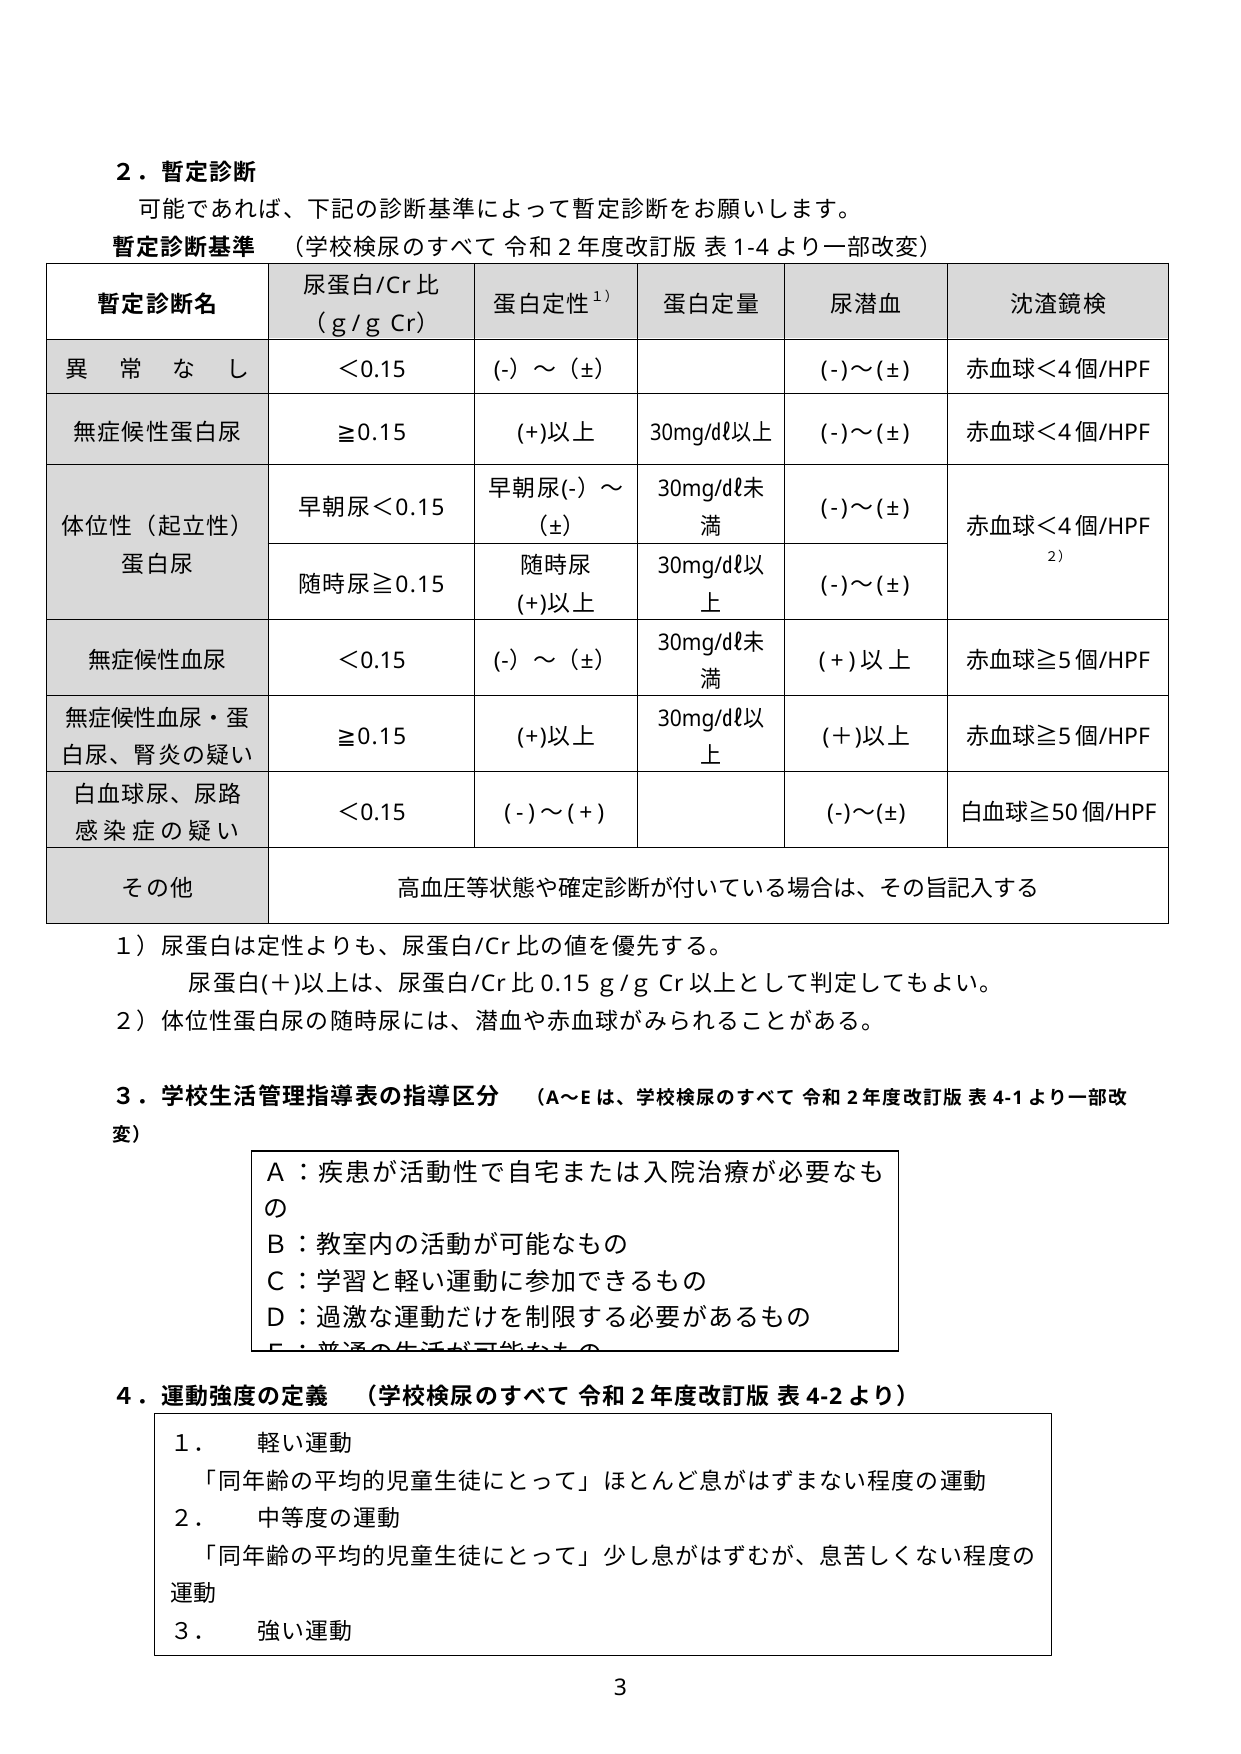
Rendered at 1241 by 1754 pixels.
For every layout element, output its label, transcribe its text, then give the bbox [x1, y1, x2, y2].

table_cell 異 常 な し [47, 340, 268, 393]
table_cell [638, 772, 784, 847]
table_cell 白血球≧50個/HPF [948, 772, 1168, 847]
table_cell (+)以上 [785, 620, 947, 695]
table_cell (-)～(±) [785, 544, 947, 619]
text １）尿蛋白は定性よりも、尿蛋白/Cr比の値を優先する。 [112, 924, 1128, 962]
text ３．学校生活管理指導表の指導区分 （A～Eは、学校検尿のすべて 令和2年度改訂版 表4-1より一部改変） [112, 1074, 1128, 1149]
table_cell [638, 340, 784, 393]
table_cell (-）～（±） [475, 620, 637, 695]
text ４．運動強度の定義 （学校検尿のすべて 令和2年度改訂版 表4-2より） [112, 1374, 1128, 1412]
table_header 蛋白定性１） [475, 264, 637, 338]
table_cell (-）～（±） [475, 340, 637, 393]
table_cell (-)～(±) [785, 340, 947, 393]
table_cell 30mg/㎗以上 [638, 696, 784, 771]
table_cell 30mg/㎗以上 [638, 394, 784, 464]
table_cell ≧0.15 [269, 696, 474, 771]
table_cell 早朝尿(-）～（±） [475, 465, 637, 543]
table_cell 体位性（起立性）蛋白尿 [47, 465, 268, 619]
table_header 沈渣鏡検 [948, 264, 1168, 338]
table_cell 赤血球＜4個/HPF [948, 340, 1168, 393]
table_cell ＜0.15 [269, 620, 474, 695]
table_cell ＜0.15 [269, 340, 474, 393]
table_cell 白血球尿、尿路 感染症の疑い [47, 772, 268, 847]
table_cell (-)～(±) [785, 394, 947, 464]
table_cell (+)以上 [475, 696, 637, 771]
table_cell 無症候性血尿・蛋白尿、腎炎の疑い [47, 696, 268, 771]
text 尿蛋白(＋)以上は、尿蛋白/Cr比0.15ｇ/ｇCr以上として判定してもよい。 [112, 962, 1128, 999]
table_cell (-)～(±) [785, 465, 947, 543]
table_cell 赤血球≧5個/HPF [948, 696, 1168, 771]
table_cell 随時尿≧0.15 [269, 544, 474, 619]
table_header 暫定診断名 [47, 264, 268, 338]
table_cell 30mg/㎗未満 [638, 465, 784, 543]
text 可能であれば、下記の診断基準によって暫定診断をお願いします。 [112, 187, 1128, 225]
table_cell その他 [47, 848, 268, 923]
table_header 尿潜血 [785, 264, 947, 338]
table_cell ＜0.15 [269, 772, 474, 847]
table_cell 無症候性蛋白尿 [47, 394, 268, 464]
text ２）体位性蛋白尿の随時尿には、潜血や赤血球がみられることがある。 [112, 999, 1128, 1037]
table_cell 赤血球＜4個/HPF [948, 394, 1168, 464]
table_header 尿蛋白/Cr比 （ｇ/ｇCr） [269, 264, 474, 338]
text ２．暫定診断 [112, 150, 1128, 187]
table_header 蛋白定量 [638, 264, 784, 338]
table_cell 赤血球＜4個/HPF２） [948, 465, 1168, 619]
table_cell 随時尿 (+)以上 [475, 544, 637, 619]
table_cell (+)以上 [475, 394, 637, 464]
table_cell 30mg/㎗未満 [638, 620, 784, 695]
table_cell 無症候性血尿 [47, 620, 268, 695]
table_cell ≧0.15 [269, 394, 474, 464]
table_cell 30mg/㎗以上 [638, 544, 784, 619]
table_cell 赤血球≧5個/HPF [948, 620, 1168, 695]
table_cell (-)～(±) [785, 772, 947, 847]
table_cell (＋)以上 [785, 696, 947, 771]
table_cell 高血圧等状態や確定診断が付いている場合は、その旨記入する [269, 848, 1168, 923]
table_cell (-)～(+) [475, 772, 637, 847]
table_cell 早朝尿＜0.15 [269, 465, 474, 543]
text 暫定診断基準 （学校検尿のすべて 令和2年度改訂版 表1-4より一部改変） [112, 225, 1128, 262]
